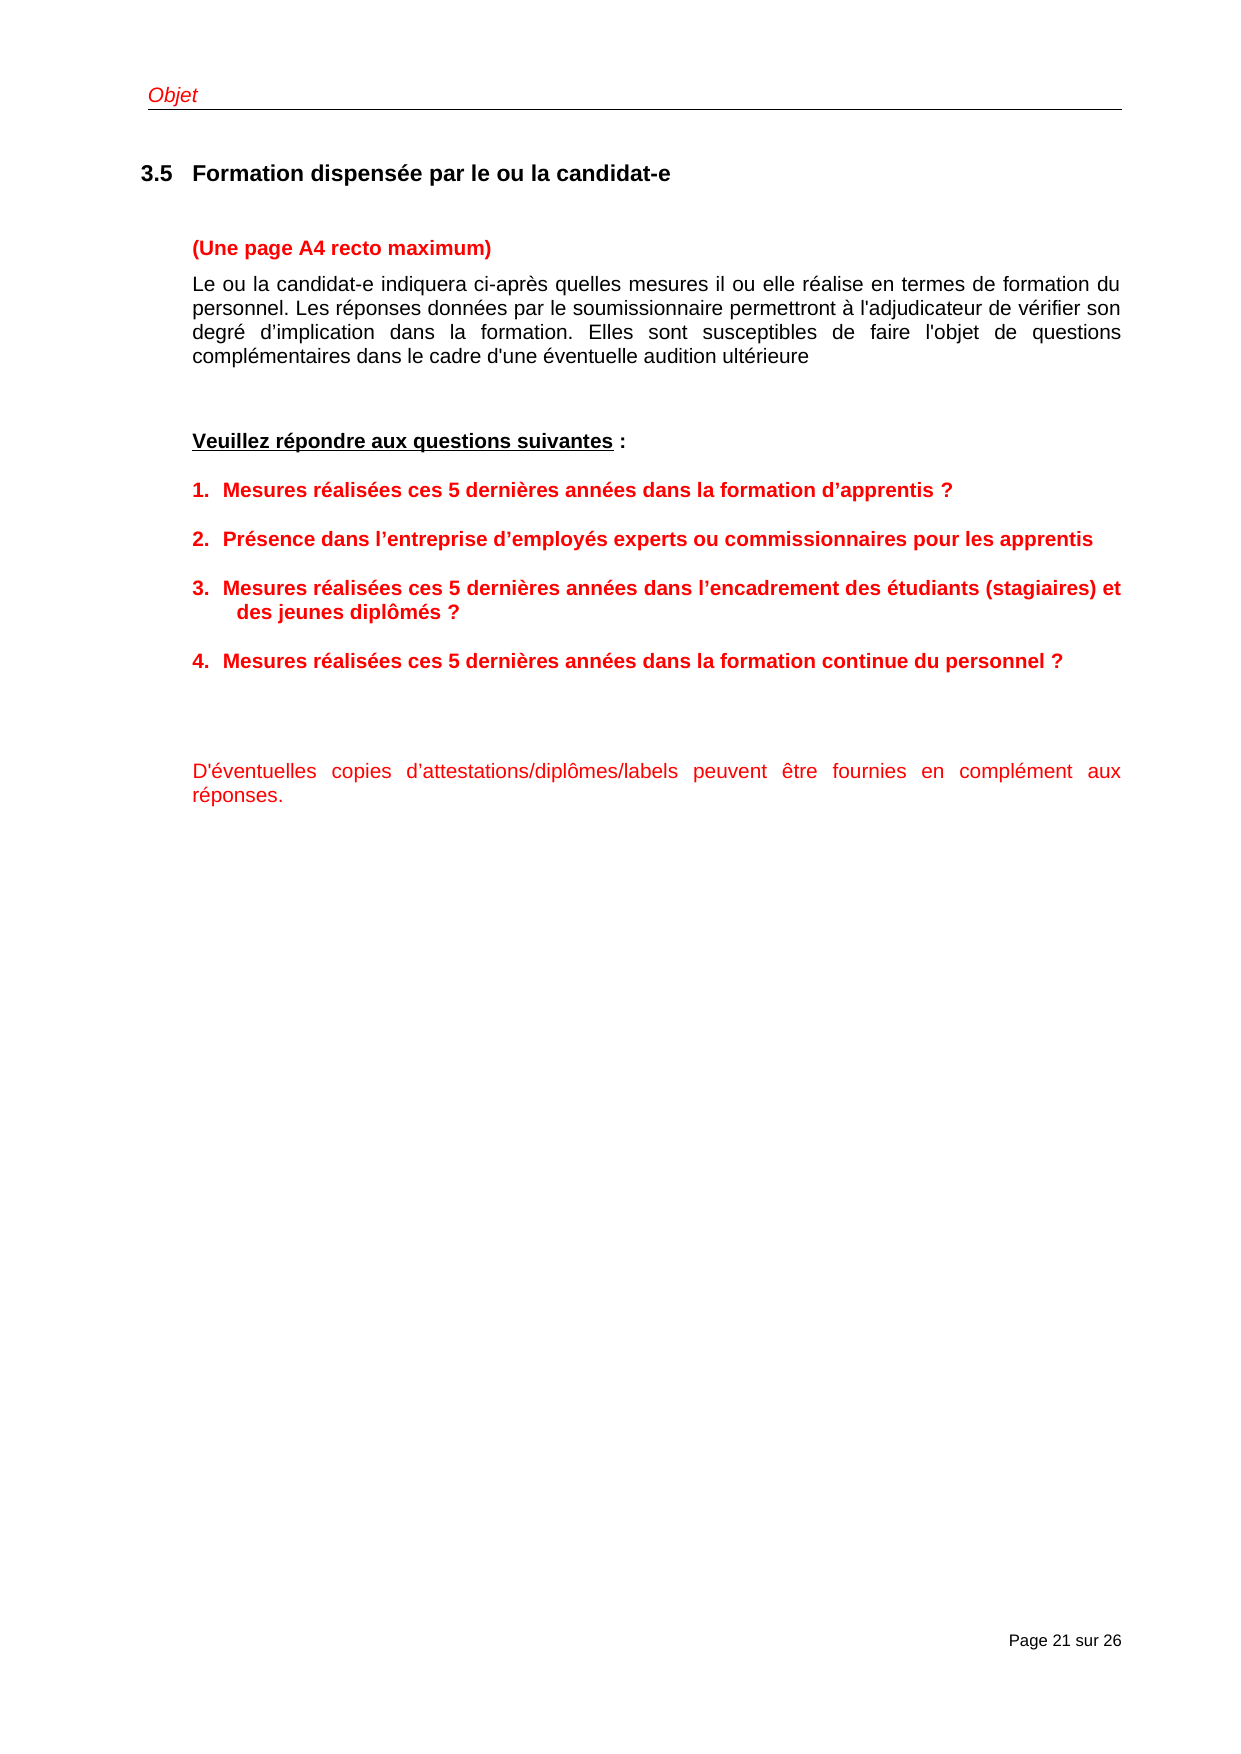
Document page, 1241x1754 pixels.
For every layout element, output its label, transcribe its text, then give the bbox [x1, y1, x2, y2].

list Mesures réalisées ces 5 dernières années dans la formation continue du personnel ? [192, 649, 1122, 673]
text 3.5 Formation dispensée par le ou la candidat-e [141, 160, 1122, 187]
list Mesures réalisées ces 5 dernières années dans l’encadrement des étudiants (stagiaires) et des jeunes diplômés ? [192, 576, 1122, 624]
text Le ou la candidat-e indiquera ci-après quelles mesures il ou elle réalise en termes de formation du personnel. Les réponses données par le soumissionnaire permettront à l'adjudicateur de vérifier son degré d’implication dans la formation. Elles sont susceptibles de faire l'objet de questions complémentaires dans le cadre d'une éventuelle audition ultérieure [192, 272, 1122, 368]
list Mesures réalisées ces 5 dernières années dans la formation d’apprentis ? [192, 478, 1122, 502]
list Présence dans l’entreprise d’employés experts ou commissionnaires pour les apprentis [192, 527, 1122, 551]
text (Une page A4 recto maximum) [192, 236, 1122, 259]
text Veuillez répondre aux questions suivantes : [148, 429, 1122, 453]
text D'éventuelles copies d’attestations/diplômes/labels peuvent être fournies en complément aux réponses. [192, 758, 1122, 806]
